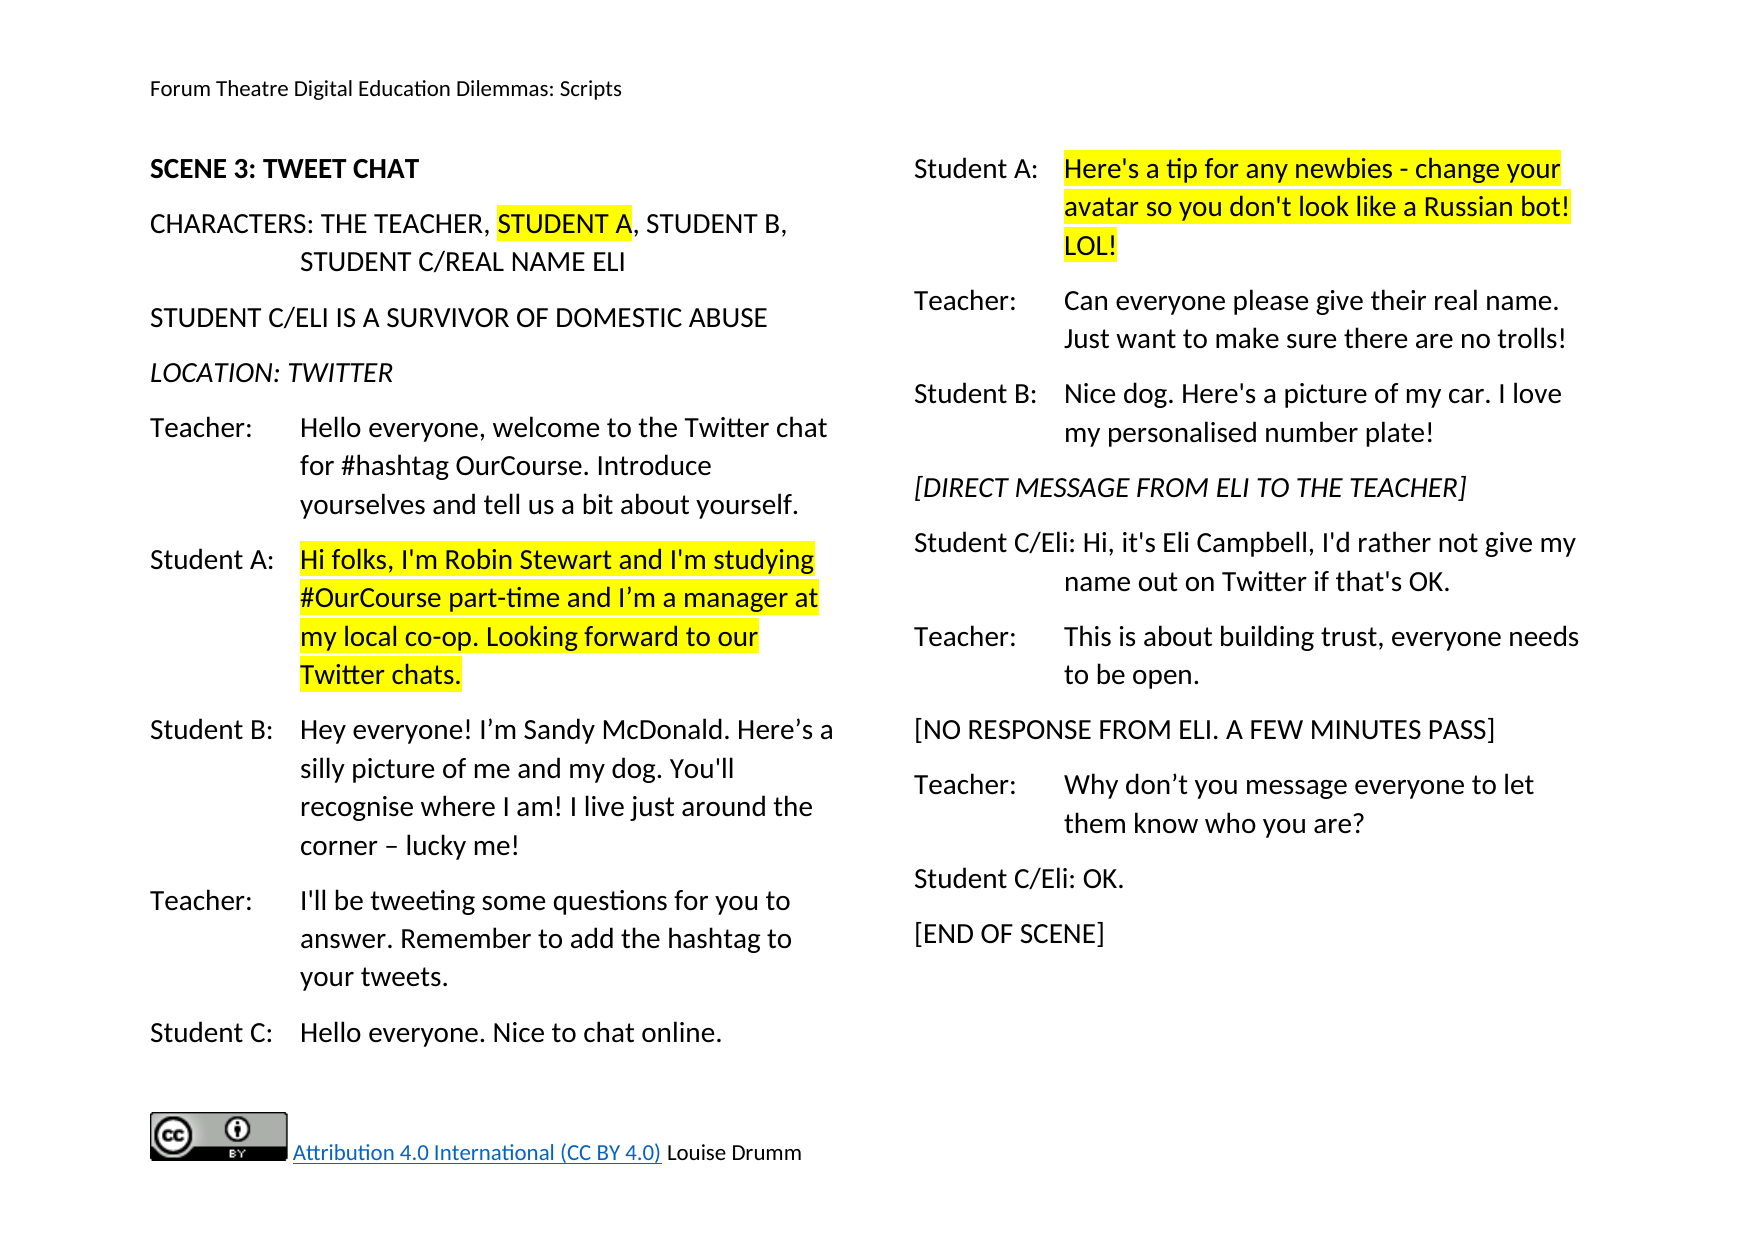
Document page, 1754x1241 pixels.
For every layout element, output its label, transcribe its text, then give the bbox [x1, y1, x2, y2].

text CHARACTERS: THE TEACHER, STUDENT A, STUDENT B, STUDENT C/REAL NAME ELI [150, 205, 840, 279]
text Teacher: Can everyone please give their real name. Just want to make sure there are no trolls! [914, 282, 1604, 356]
text Student C/Eli: OK. [914, 860, 1604, 896]
text [NO RESPONSE FROM ELI. A FEW MINUTES PASS] [914, 711, 1604, 747]
text Student A: Here's a tip for any newbies - change your avatar so you don't look like a Russian bot! LOL! [914, 150, 1604, 262]
text STUDENT C/ELI IS A SURVIVOR OF DOMESTIC ABUSE [150, 299, 840, 334]
text Teacher: I'll be tweeting some questions for you to answer. Remember to add the hashtag to your tweets. [150, 882, 840, 994]
text Student B: Hey everyone! I’m Sandy McDonald. Here’s a silly picture of me and my dog. You'll recognise where I am! I live just around the corner – lucky me! [150, 711, 840, 862]
text [END OF SCENE] [914, 915, 1604, 951]
text Teacher: Hello everyone, welcome to the Twitter chat for #hashtag OurCourse. Introduce yourselves and tell us a bit about yourself. [150, 409, 840, 521]
text Student C: Hello everyone. Nice to chat online. [150, 1014, 840, 1049]
picture [150, 1112, 288, 1161]
text Teacher: Why don’t you message everyone to let them know who you are? [914, 766, 1604, 840]
text LOCATION: TWITTER [150, 354, 840, 389]
text SCENE 3: TWEET CHAT [150, 150, 840, 186]
text [DIRECT MESSAGE FROM ELI TO THE TEACHER] [914, 469, 1604, 505]
text Student C/Eli: Hi, it's Eli Campbell, I'd rather not give my name out on Twitter if that's OK. [914, 524, 1604, 598]
text Student B: Nice dog. Here's a picture of my car. I love my personalised number plate! [914, 376, 1604, 449]
text Student A: Hi folks, I'm Robin Stewart and I'm studying #OurCourse part-time and I’m a manager at my local co-op. Looking forward to our Twitter chats. [150, 541, 840, 692]
text Teacher: This is about building trust, everyone needs to be open. [914, 618, 1604, 692]
